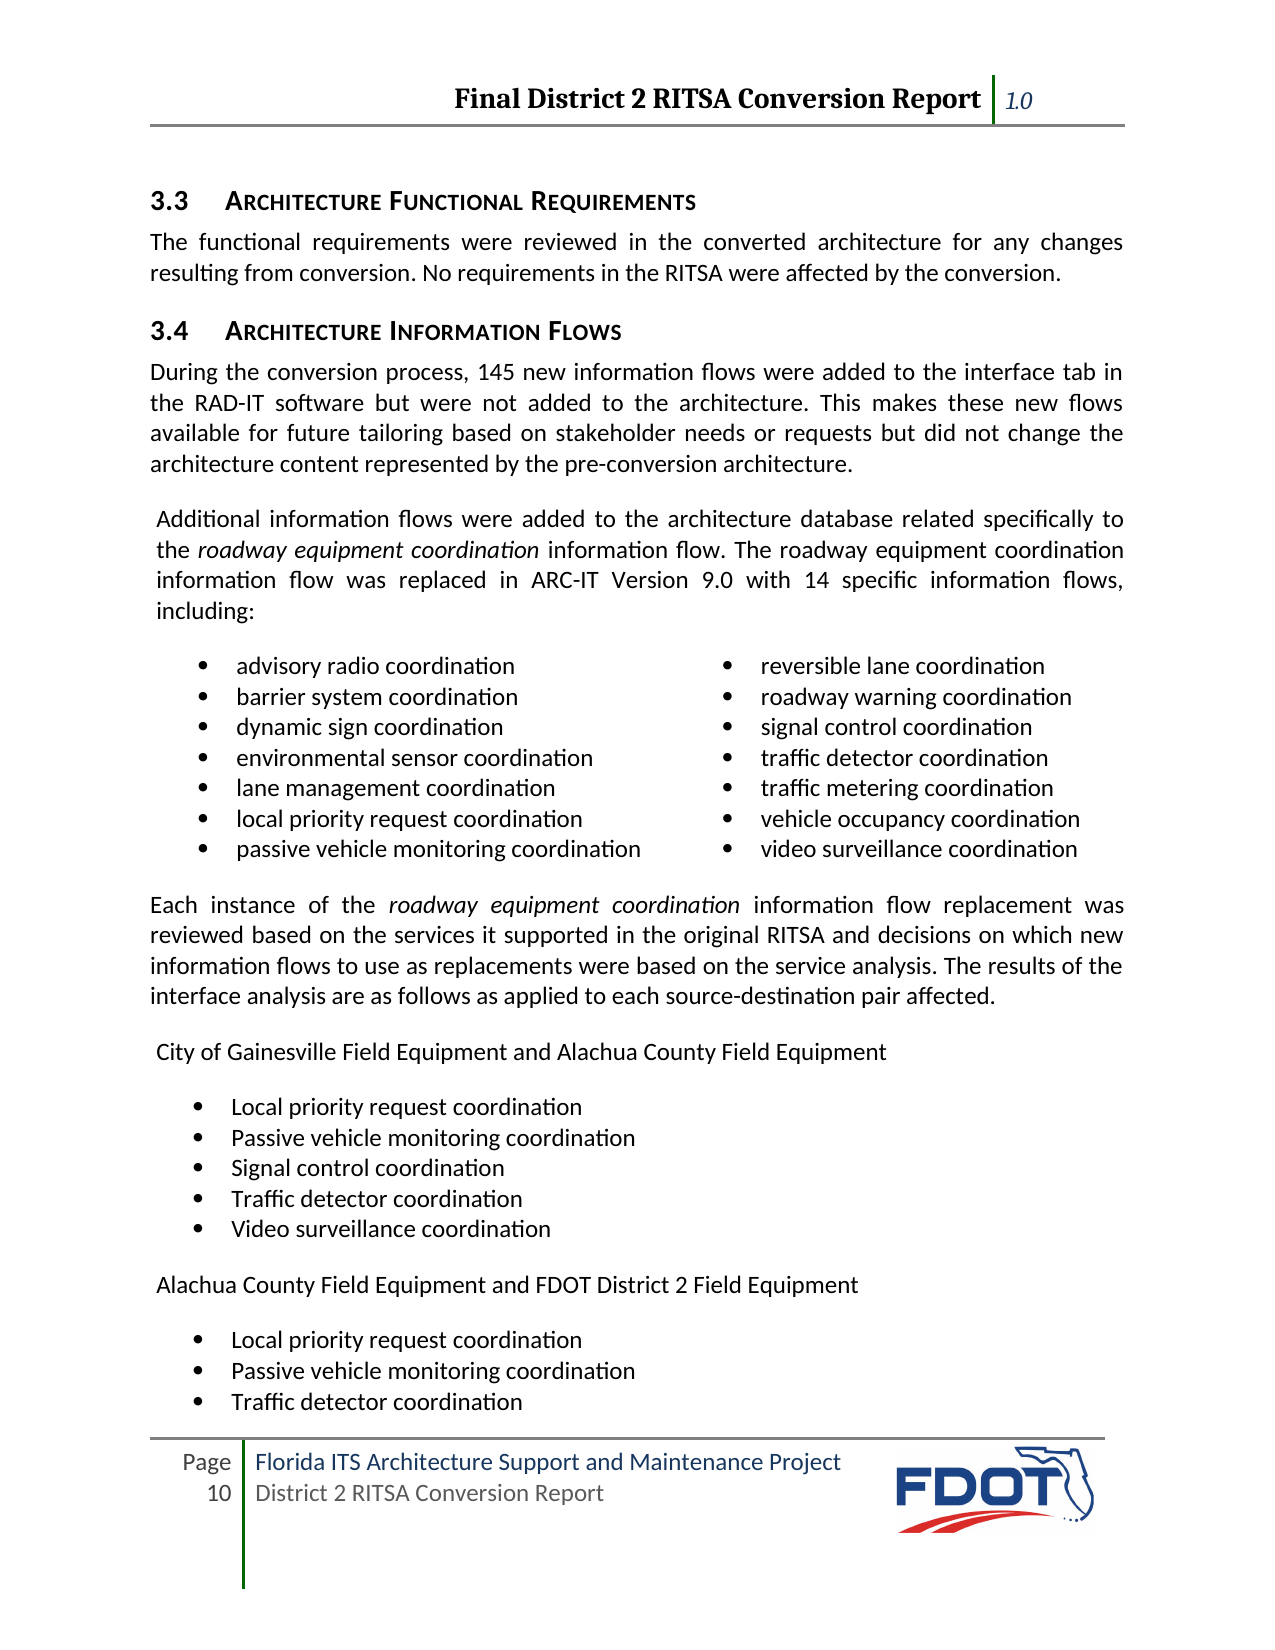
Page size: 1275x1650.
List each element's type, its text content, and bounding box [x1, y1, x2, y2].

list Passive vehicle monitoring coordination [193, 1355, 1125, 1386]
subtitle Architecture Information Flows [150, 312, 1125, 348]
list Local priority request coordination [193, 1325, 1125, 1355]
subtitle Architecture Functional Requirements [150, 182, 1125, 218]
text During the conversion process, 145 new information flows were added to the interface tab in the RAD-IT software but were not added to the architecture. This makes these new flows available for future tailoring based on stakeholder needs or requests but did not change the architecture content represented by the pre-conversion architecture. [150, 356, 1125, 478]
table_header advisory radio coordination barrier system coordination dynamic sign coordination environmental sensor coordination lane management coordination local priority request coordination passive vehicle monitoring coordination [150, 650, 674, 889]
list Local priority request coordination [193, 1092, 1125, 1122]
list Traffic detector coordination [193, 1386, 1125, 1416]
list Traffic detector coordination [193, 1183, 1125, 1214]
list Video surveillance coordination [193, 1214, 1125, 1244]
text The functional requirements were reviewed in the converted architecture for any changes resulting from conversion. No requirements in the RITSA were affected by the conversion. [150, 226, 1125, 287]
table_header reversible lane coordination roadway warning coordination signal control coordination traffic detector coordination traffic metering coordination vehicle occupancy coordination video surveillance coordination [674, 650, 1124, 889]
text City of Gainesville Field Equipment and Alachua County Field Equipment [156, 1036, 1125, 1067]
text Alachua County Field Equipment and FDOT District 2 Field Equipment [156, 1269, 1125, 1300]
list Signal control coordination [193, 1153, 1125, 1183]
text Additional information flows were added to the architecture database related specifically to the roadway equipment coordination information flow. The roadway equipment coordination information flow was replaced in ARC-IT Version 9.0 with 14 specific information flows, including: [156, 503, 1125, 625]
text Each instance of the roadway equipment coordination information flow replacement was reviewed based on the services it supported in the original RITSA and decisions on which new information flows to use as replacements were based on the service analysis. The results of the interface analysis are as follows as applied to each source-destination pair affected. [150, 889, 1125, 1011]
list Passive vehicle monitoring coordination [193, 1122, 1125, 1153]
